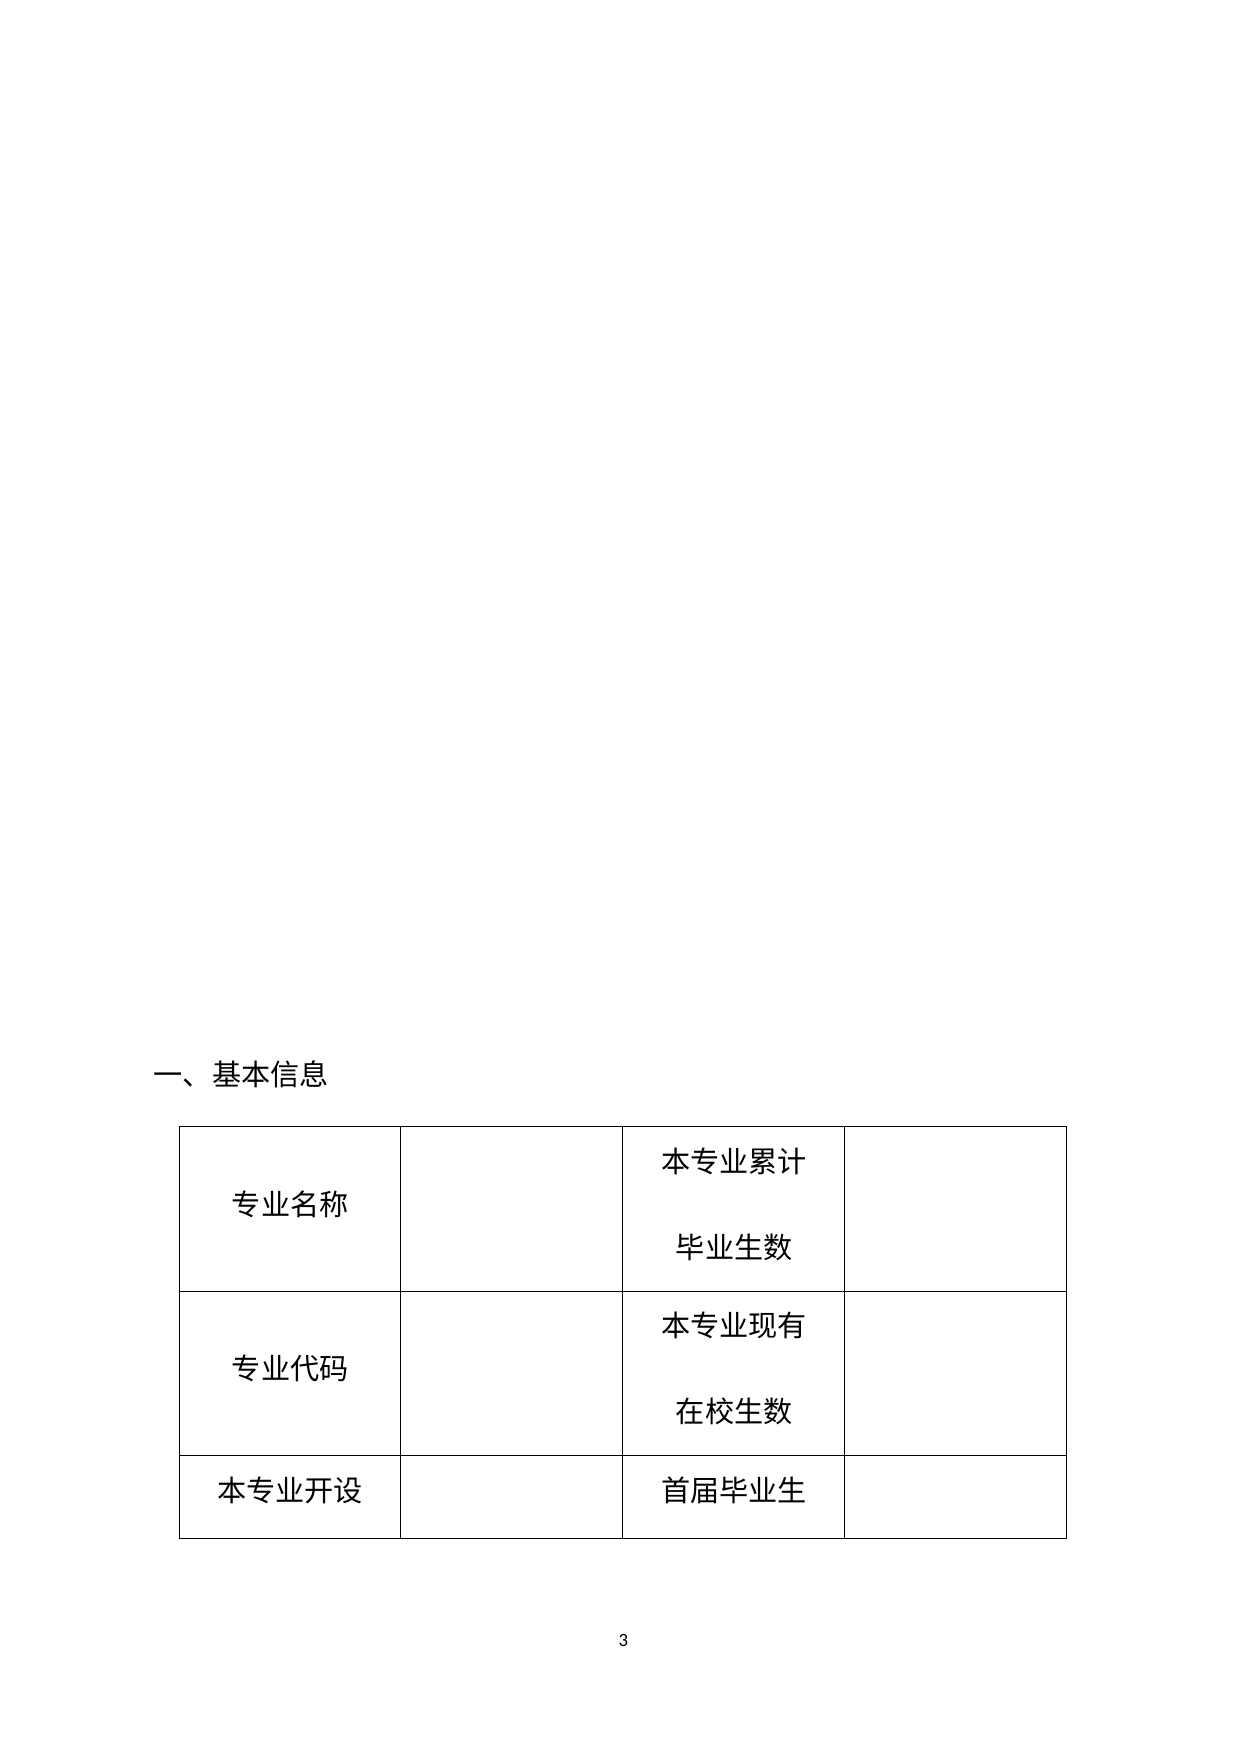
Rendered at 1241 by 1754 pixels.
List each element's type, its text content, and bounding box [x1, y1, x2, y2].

table_cell [845, 1456, 1066, 1538]
table_header 本专业累计 毕业生数 [623, 1127, 844, 1291]
table_cell [845, 1292, 1066, 1455]
table_header 专业名称 [180, 1127, 400, 1291]
table_cell 专业代码 [180, 1292, 400, 1455]
text 一、基本信息 [153, 1040, 1092, 1105]
table_cell [401, 1456, 622, 1538]
table_header [845, 1127, 1066, 1291]
table_cell 本专业开设 时间 [180, 1456, 400, 1538]
table_header [401, 1127, 622, 1291]
table_cell 本专业现有 在校生数 [623, 1292, 844, 1455]
table_cell [401, 1292, 622, 1455]
table_cell 首届毕业生 时间 [623, 1456, 844, 1538]
